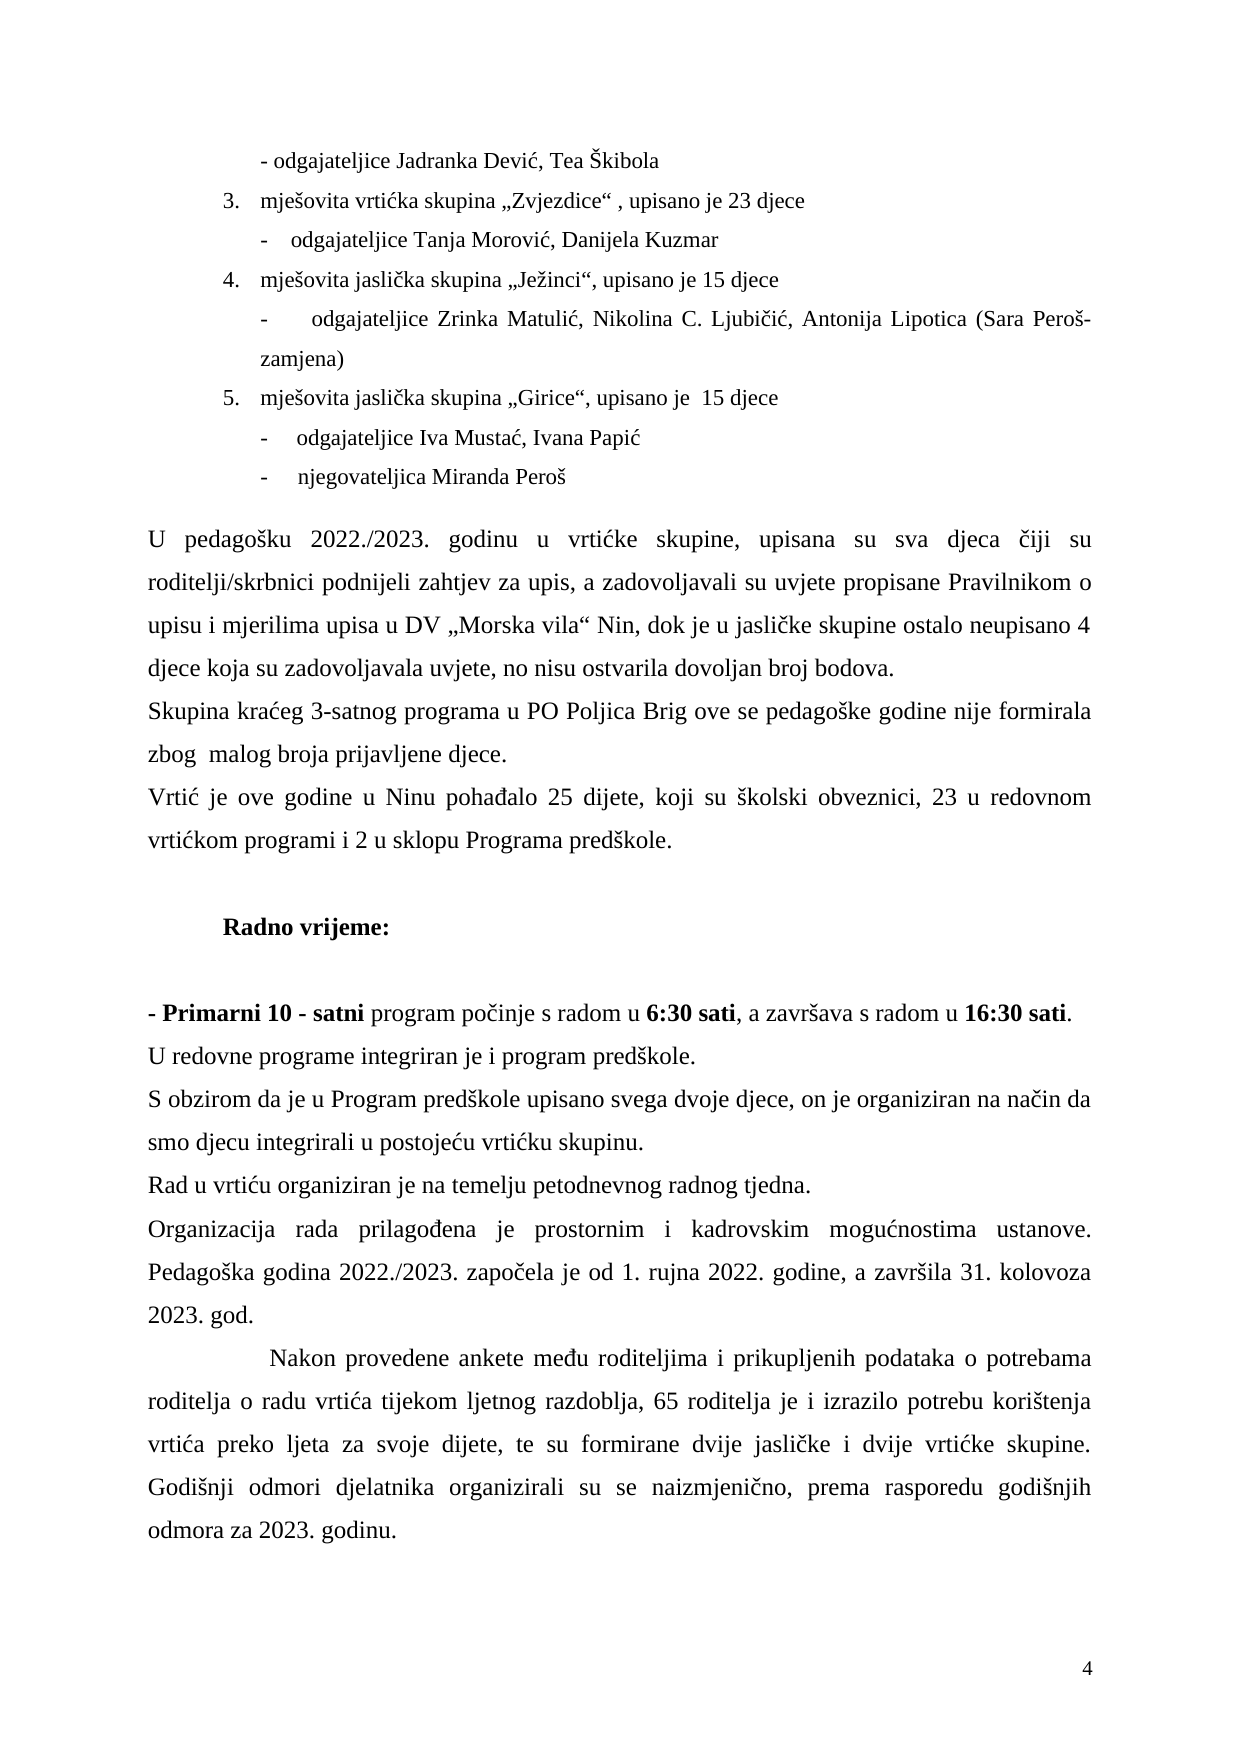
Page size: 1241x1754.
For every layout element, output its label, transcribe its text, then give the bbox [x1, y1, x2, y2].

text S obzirom da je u Program predškole upisano svega dvoje djece, on je organiziran na način da smo djecu integrirali u postojeću vrtićku skupinu. [148, 1084, 1093, 1156]
text Vrtić je ove godine u Ninu pohađalo 25 dijete, koji su školski obveznici, 23 u redovnom vrtićkom programi i 2 u sklopu Programa predškole. [148, 782, 1093, 854]
text Nakon provedene ankete među roditeljima i prikupljenih podataka o potrebama roditelja o radu vrtića tijekom ljetnog razdoblja, 65 roditelja je i izrazilo potrebu korištenja vrtića preko ljeta za svoje dijete, te su formirane dvije jasličke i dvije vrtićke skupine. Godišnji odmori djelatnika organizirali su se naizmjenično, prema rasporedu godišnjih odmora za 2023. godinu. [148, 1343, 1093, 1544]
text - Primarni 10 - satni program počinje s radom u 6:30 sati, a završava s radom u 16:30 sati. [148, 998, 1093, 1027]
list - njegovateljica Miranda Peroš [260, 463, 1093, 490]
text Rad u vrtiću organiziran je na temelju petodnevnog radnog tjedna. [148, 1171, 1093, 1199]
text Skupina kraćeg 3-satnog programa u PO Poljica Brig ove se pedagoške godine nije formirala zbog malog broja prijavljene djece. [148, 696, 1093, 768]
text U redovne programe integriran je i program predškole. [148, 1041, 1093, 1070]
list - odgajateljice Tanja Morović, Danijela Kuzmar [260, 227, 1093, 253]
text Radno vrijeme: [148, 912, 1093, 941]
list - odgajateljice Iva Mustać, Ivana Papić [260, 424, 1093, 450]
text U pedagošku 2022./2023. godinu u vrtićke skupine, upisana su sva djeca čiji su roditelji/skrbnici podnijeli zahtjev za upis, a zadovoljavali su uvjete propisane Pravilnikom o upisu i mjerilima upisa u DV „Morska vila“ Nin, dok je u jasličke skupine ostalo neupisano 4 djece koja su zadovoljavala uvjete, no nisu ostvarila dovoljan broj bodova. [148, 524, 1093, 682]
list mješovita jaslička skupina „Ježinci“, upisano je 15 djece [223, 266, 1093, 292]
list mješovita jaslička skupina „Girice“, upisano je 15 djece [223, 384, 1093, 411]
list mješovita vrtićka skupina „Zvjezdice“ , upisano je 23 djece [223, 187, 1093, 213]
text Organizacija rada prilagođena je prostornim i kadrovskim mogućnostima ustanove. Pedagoška godina 2022./2023. započela je od 1. rujna 2022. godine, a završila 31. kolovoza 2023. god. [148, 1214, 1093, 1329]
list - odgajateljice Jadranka Dević, Tea Škibola [260, 148, 1093, 174]
list - odgajateljice Zrinka Matulić, Nikolina C. Ljubičić, Antonija Lipotica (Sara Peroš-zamjena) [260, 306, 1093, 371]
